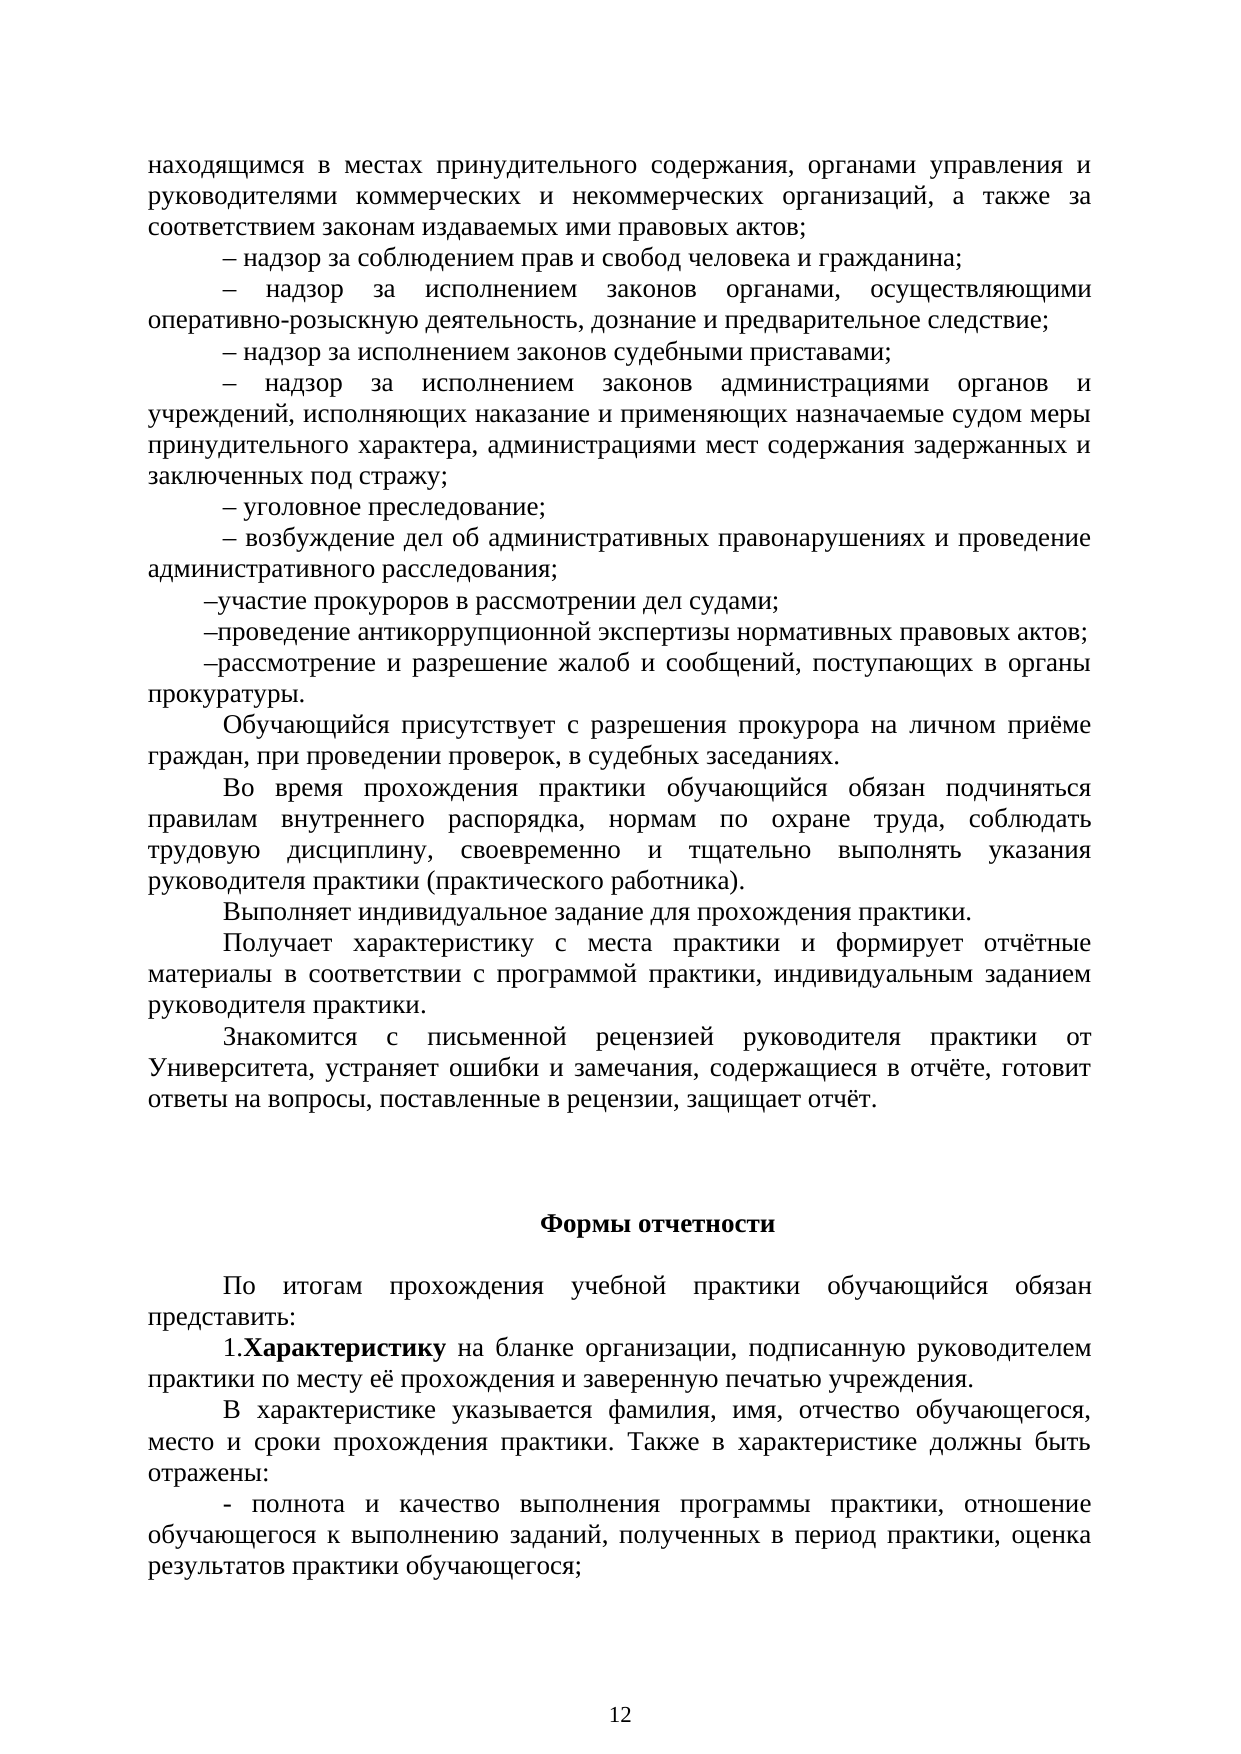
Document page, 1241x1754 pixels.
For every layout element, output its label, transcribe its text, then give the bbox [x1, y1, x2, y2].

text ‒ возбуждение дел об административных правонарушениях и проведение административного расследования; [148, 521, 1092, 584]
text ‒ надзор за соблюдением прав и свобод человека и гражданина; [148, 241, 1092, 272]
text Во время прохождения практики обучающийся обязан подчиняться правилам внутреннего распорядка, нормам по охране труда, соблюдать трудовую дисциплину, своевременно и тщательно выполнять указания руководителя практики (практического работника). [148, 771, 1092, 895]
text Формы отчетности [148, 1207, 1092, 1238]
text ‒ надзор за исполнением законов администрациями органов и учреждений, исполняющих наказание и применяющих назначаемые судом меры принудительного характера, администрациями мест содержания задержанных и заключенных под стражу; [148, 366, 1092, 490]
text Выполняет индивидуальное задание для прохождения практики. [148, 895, 1092, 926]
text По итогам прохождения учебной практики обучающийся обязан представить: [148, 1269, 1092, 1331]
text ‒проведение антикоррупционной экспертизы нормативных правовых актов; [148, 615, 1092, 646]
text ‒рассмотрение и разрешение жалоб и сообщений, поступающих в органы прокуратуры. [148, 646, 1092, 708]
text ‒ уголовное преследование; [148, 490, 1092, 521]
text Знакомится с письменной рецензией руководителя практики от Университета, устраняет ошибки и замечания, содержащиеся в отчёте, готовит ответы на вопросы, поставленные в рецензии, защищает отчёт. [148, 1020, 1092, 1113]
text ‒ надзор за исполнением законов органами, осуществляющими оперативно-розыскную деятельность, дознание и предварительное следствие; [148, 272, 1092, 334]
text - полнота и качество выполнения программы практики, отношение обучающегося к выполнению заданий, полученных в период практики, оценка результатов практики обучающегося; [148, 1487, 1092, 1580]
text Обучающийся присутствует с разрешения прокурора на личном приёме граждан, при проведении проверок, в судебных заседаниях. [148, 708, 1092, 771]
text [148, 148, 1092, 241]
text ‒участие прокуроров в рассмотрении дел судами; [148, 584, 1092, 615]
text Получает характеристику с места практики и формирует отчётные материалы в соответствии с программой практики, индивидуальным заданием руководителя практики. [148, 926, 1092, 1020]
text В характеристике указывается фамилия, имя, отчество обучающегося, место и сроки прохождения практики. Также в характеристике должны быть отражены: [148, 1393, 1092, 1487]
text 1.Характеристику на бланке организации, подписанную руководителем практики по месту её прохождения и заверенную печатью учреждения. [148, 1331, 1092, 1393]
text ‒ надзор за исполнением законов судебными приставами; [148, 334, 1092, 366]
